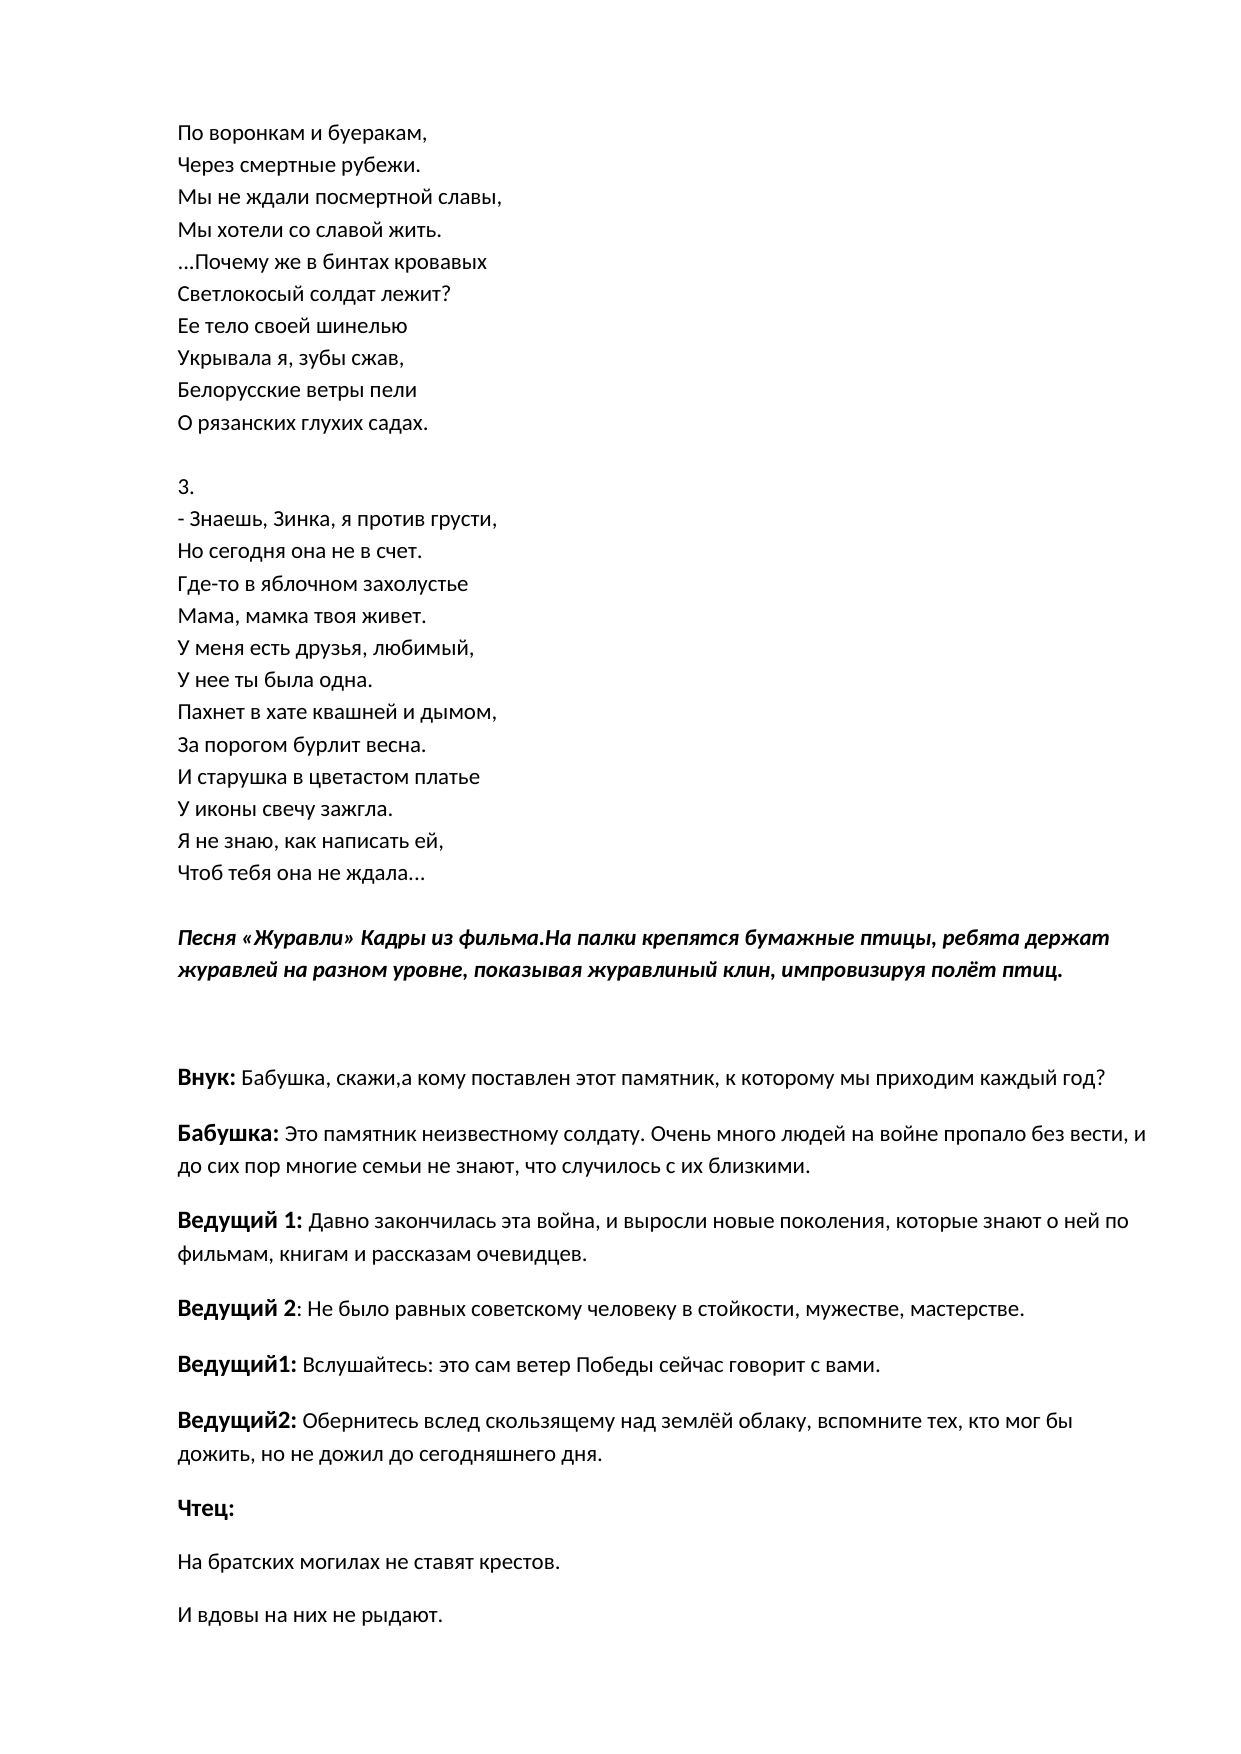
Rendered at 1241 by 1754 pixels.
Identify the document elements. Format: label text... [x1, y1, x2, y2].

text Ведущий2: Обернитесь вслед скользящему над землёй облаку, вспомните тех, кто мог бы дожить, но не дожил до сегодняшнего дня. [177, 1404, 1152, 1467]
text Бабушка: Это памятник неизвестному солдату. Очень много людей на войне пропало без вести, и до сих пор многие семьи не знают, что случилось с их близкими. [177, 1117, 1152, 1179]
text И вдовы на них не рыдают. [177, 1601, 1152, 1628]
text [177, 118, 1152, 983]
text На братских могилах не ставят крестов. [177, 1547, 1152, 1576]
text Ведущий 1: Давно закончилась эта война, и выросли новые поколения, которые знают о ней по фильмам, книгам и рассказам очевидцев. [177, 1204, 1152, 1267]
text Чтец: [177, 1492, 1152, 1522]
text Внук: Бабушка, скажи,а кому поставлен этот памятник, к которому мы приходим каждый год? [177, 1061, 1152, 1092]
text Ведущий1: Вслушайтесь: это сам ветер Победы сейчас говорит с вами. [177, 1348, 1152, 1379]
text Ведущий 2: Не было равных советскому человеку в стойкости, мужестве, мастерстве. [177, 1292, 1152, 1323]
